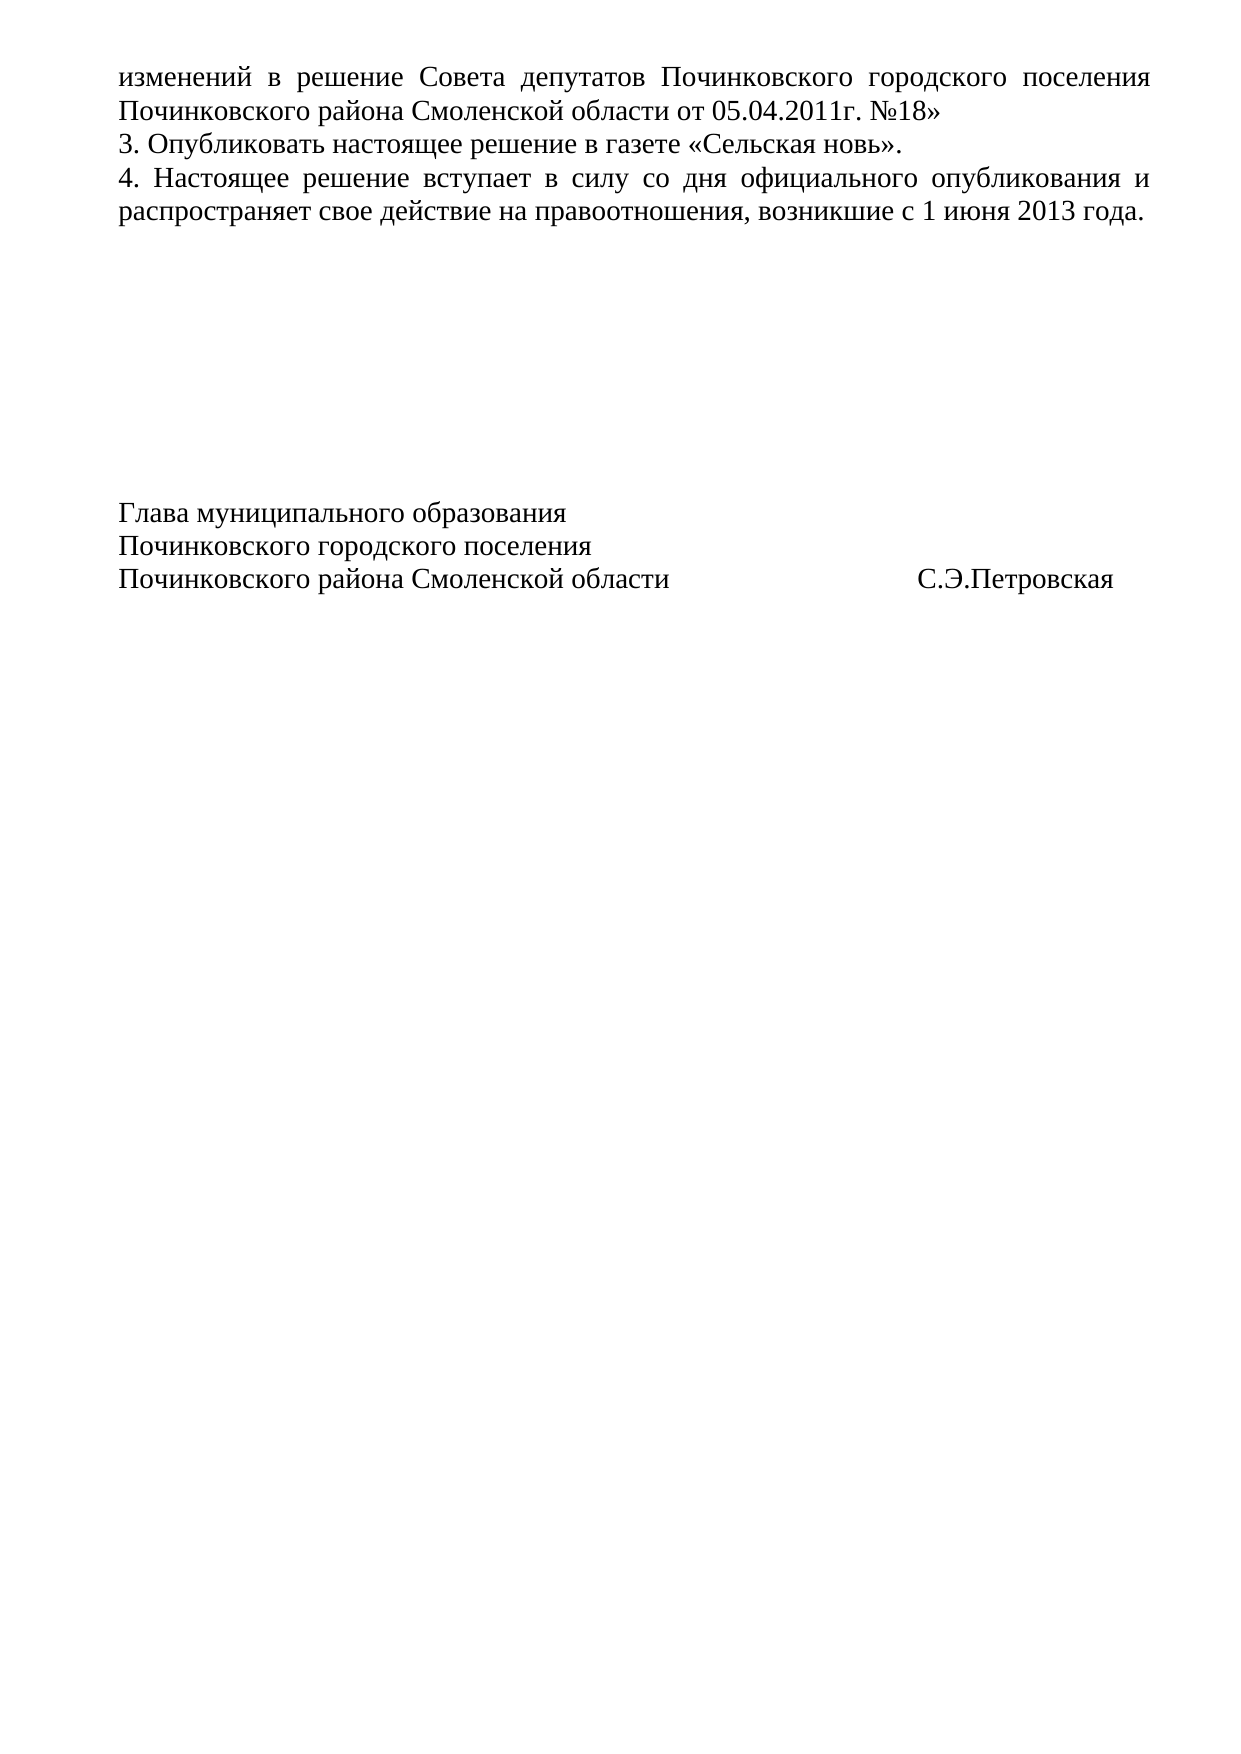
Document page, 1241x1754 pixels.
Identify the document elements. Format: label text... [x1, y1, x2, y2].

text 4. Настоящее решение вступает в силу со дня официального опубликования и распространяет свое действие на правоотношения, возникшие с 1 июня 2013 года. [118, 160, 1152, 227]
text Починковского городского поселения [118, 529, 1129, 562]
text Глава муниципального образования [118, 495, 1152, 529]
text 3. Опубликовать настоящее решение в газете «Сельская новь». [118, 126, 1152, 160]
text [118, 59, 1152, 126]
text Починковского района Смоленской области С.Э.Петровская [118, 562, 1129, 596]
